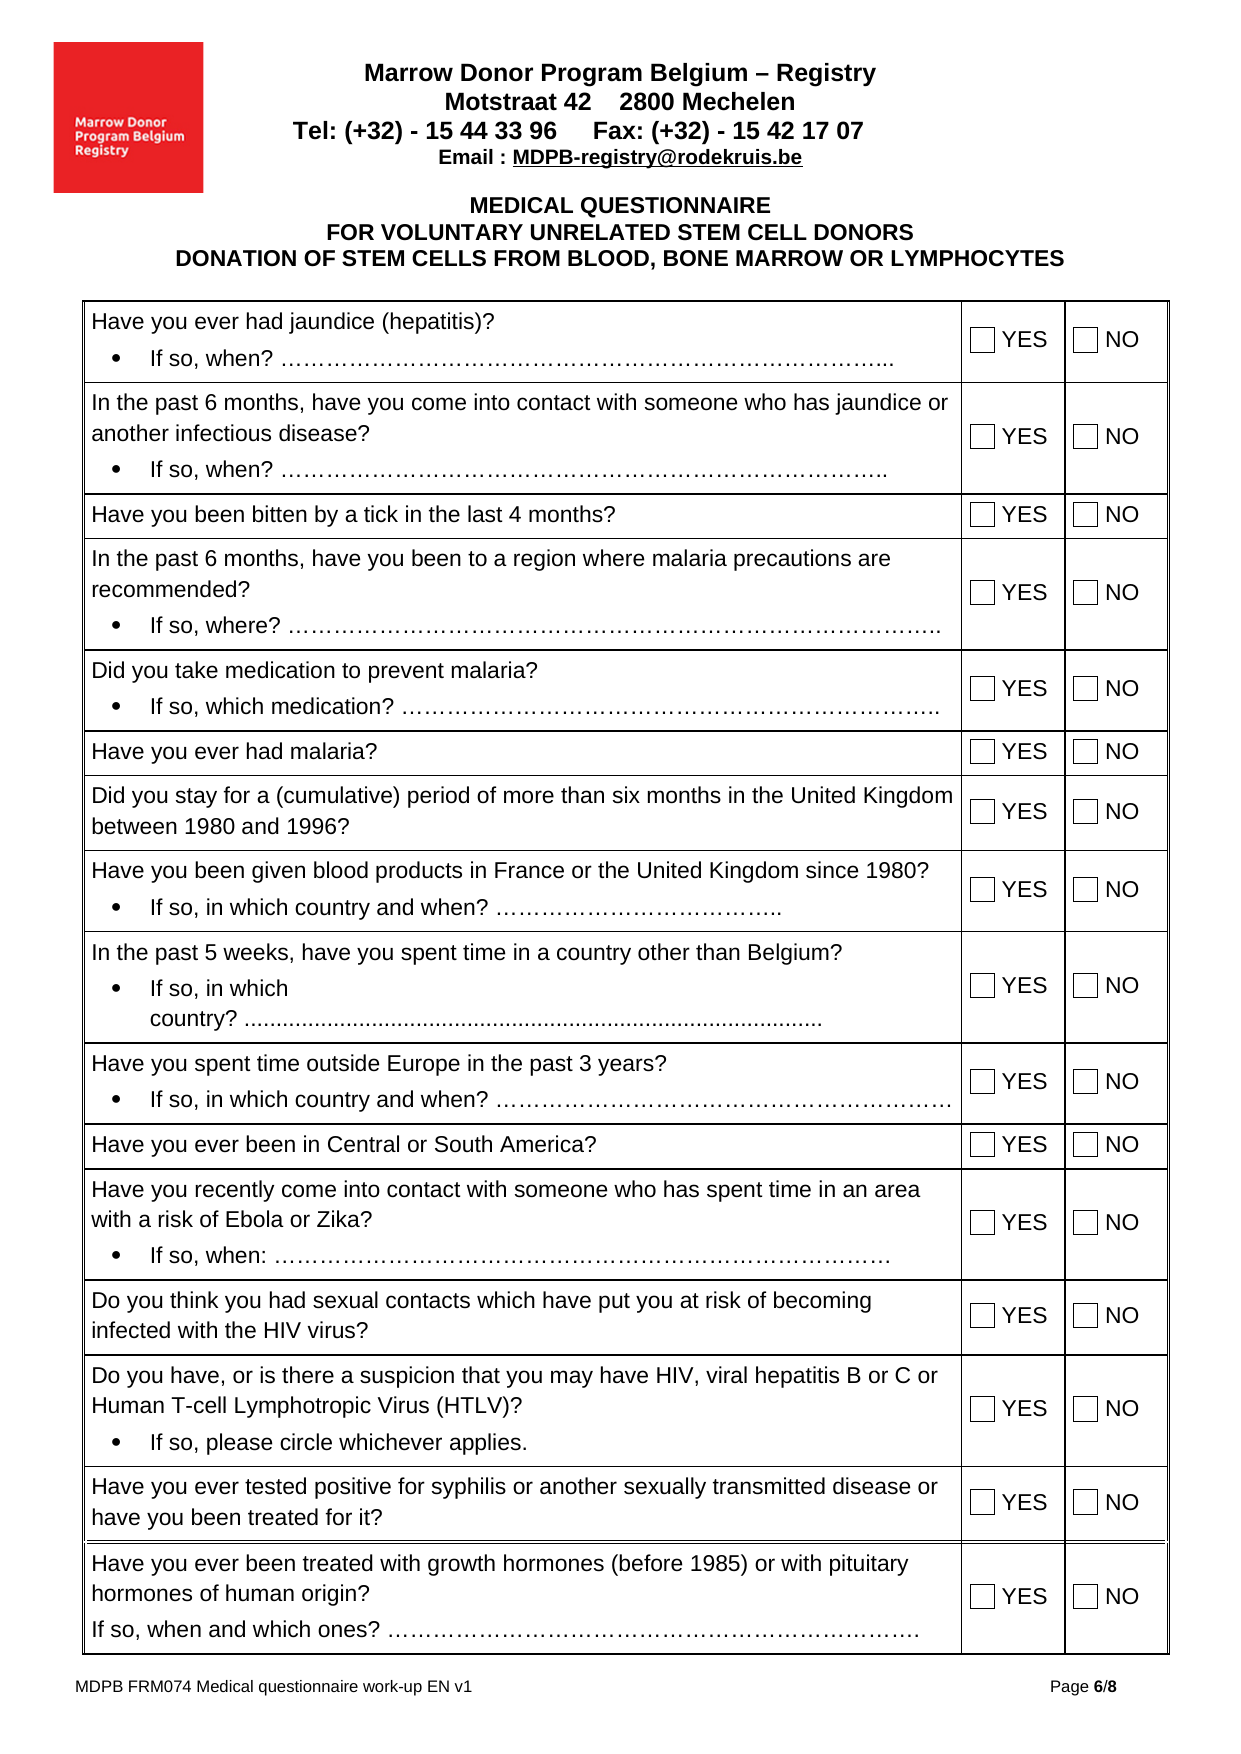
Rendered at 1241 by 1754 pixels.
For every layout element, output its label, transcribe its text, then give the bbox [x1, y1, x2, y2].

table_cell NO [1066, 383, 1167, 493]
table_cell Have you ever had malaria? [85, 732, 961, 775]
table_cell YES [962, 732, 1064, 775]
table_cell Did you take medication to prevent malaria? If so, which medication? …………………………………………………………….. [85, 651, 961, 730]
table_cell NO [1066, 1467, 1167, 1540]
table_cell YES [962, 495, 1064, 537]
table_cell YES [962, 932, 1064, 1042]
table_cell NO [1066, 851, 1167, 931]
table_cell YES [962, 1281, 1064, 1354]
table_cell NO [1066, 651, 1167, 730]
table_cell YES [962, 651, 1064, 730]
table_cell Have you been bitten by a tick in the last 4 months? [85, 495, 961, 537]
table_cell YES [962, 1044, 1064, 1123]
table_cell Have you recently come into contact with someone who has spent time in an area with a risk of Ebola or Zika? If so, when: ……………………………………………………………………… [85, 1170, 961, 1279]
table_cell NO [1066, 776, 1167, 849]
table_cell NO [1066, 1044, 1167, 1123]
table_cell Have you ever tested positive for syphilis or another sexually transmitted disease or have you been treated for it? [85, 1467, 961, 1540]
table_cell Have you ever had jaundice (hepatitis)? If so, when? ……………………………………………………………………... [85, 302, 961, 381]
table_cell NO [1066, 1170, 1167, 1279]
table_cell Have you ever been treated with growth hormones (before 1985) or with pituitary hormones of human origin? If so, when and which ones? ……………………………………………………………. [84, 1540, 961, 1653]
table_cell NO [1066, 1125, 1167, 1168]
table_cell YES [962, 851, 1064, 931]
table_cell Did you stay for a (cumulative) period of more than six months in the United Kingdom between 1980 and 1996? [85, 776, 961, 849]
table_cell Do you think you had sexual contacts which have put you at risk of becoming infected with the HIV virus? [85, 1281, 961, 1354]
table_cell YES [962, 1125, 1064, 1168]
table_cell In the past 6 months, have you been to a region where malaria precautions are recommended? If so, where? ………………………………………………………………………….. [85, 539, 961, 649]
picture [53, 42, 204, 193]
table_cell YES [962, 1544, 1064, 1653]
table_cell YES [962, 1467, 1064, 1540]
table_cell YES [962, 1170, 1064, 1279]
table_cell NO [1066, 1281, 1167, 1354]
table_cell YES [962, 1356, 1064, 1466]
table_cell Have you ever been in Central or South America? [85, 1125, 961, 1168]
table_cell NO [1066, 732, 1167, 775]
table_cell YES [962, 383, 1064, 493]
table_cell NO [1066, 1540, 1168, 1653]
table_cell NO [1066, 539, 1167, 649]
table_cell In the past 6 months, have you come into contact with someone who has jaundice or another infectious disease? If so, when? …………………………………………………………………….. [85, 383, 961, 493]
table_cell Have you been given blood products in France or the United Kingdom since 1980? If so, in which country and when? ……………………………….. [85, 851, 961, 931]
table_cell YES [962, 539, 1064, 649]
table_cell NO [1066, 932, 1167, 1042]
table_cell NO [1066, 1356, 1167, 1466]
table_cell Do you have, or is there a suspicion that you may have HIV, viral hepatitis B or C or Human T-cell Lymphotropic Virus (HTLV)? If so, please circle whichever applies. [85, 1356, 961, 1466]
table_cell NO [1066, 302, 1167, 381]
table_cell In the past 5 weeks, have you spent time in a country other than Belgium? If so, in which country? ........................................................................................... [85, 932, 961, 1042]
table_cell YES [962, 302, 1064, 381]
table_cell Have you spent time outside Europe in the past 3 years? If so, in which country and when? …………………………………………………… [85, 1044, 961, 1123]
table_cell YES [962, 776, 1064, 849]
table_cell NO [1066, 495, 1167, 537]
